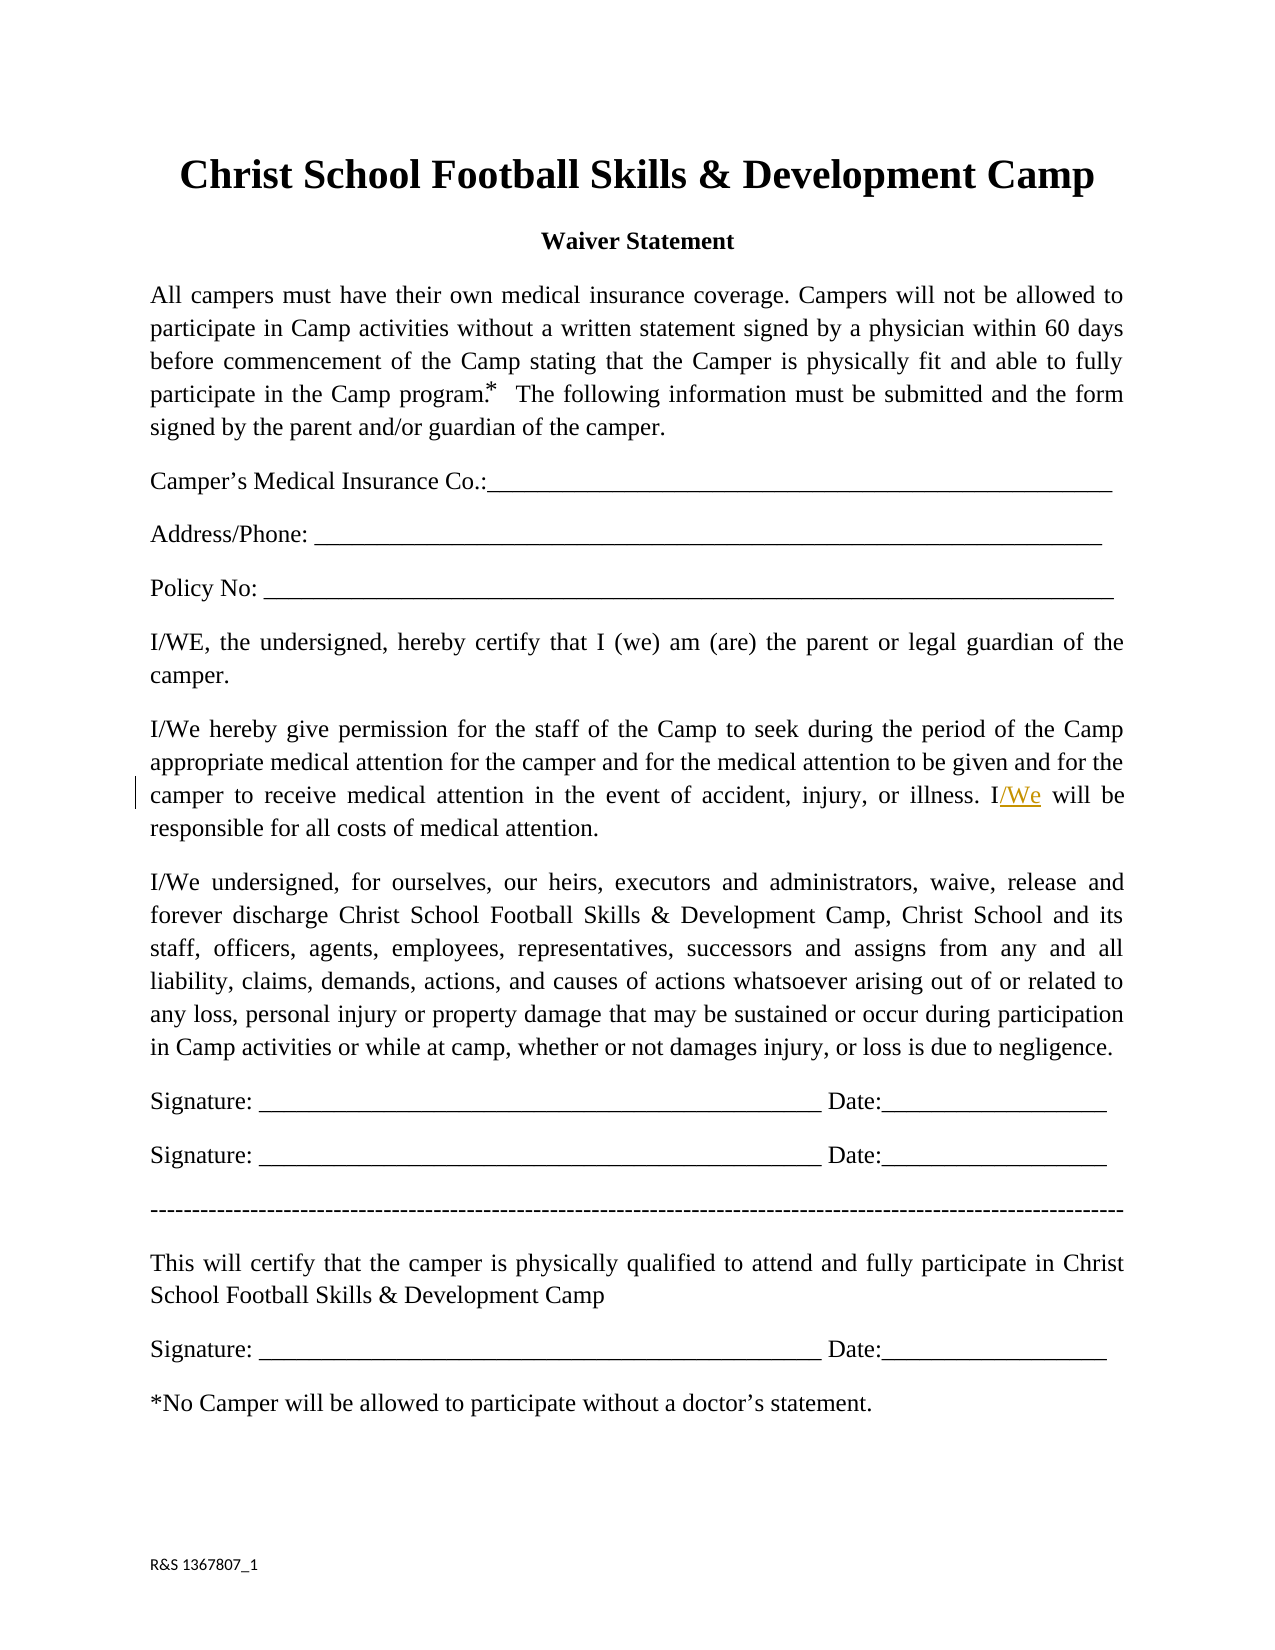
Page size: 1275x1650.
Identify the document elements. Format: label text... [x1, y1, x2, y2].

text This will certify that the camper is physically qualified to attend and fully participate in Christ School Football Skills & Development Camp [150, 1248, 1125, 1309]
text I/We undersigned, for ourselves, our heirs, executors and administrators, waive, release and forever discharge Christ School Football Skills & Development Camp, Christ School and its staff, officers, agents, employees, representatives, successors and assigns from any and all liability, claims, demands, actions, and causes of actions whatsoever arising out of or related to any loss, personal injury or property damage that may be sustained or occur during participation in Camp activities or while at camp, whether or not damages injury, or loss is due to negligence. [150, 867, 1125, 1061]
text Signature: _____________________________________________ Date:__________________ [150, 1086, 1125, 1115]
text Signature: _____________________________________________ Date:__________________ [150, 1334, 1125, 1363]
text Christ School Football Skills & Development Camp [150, 150, 1125, 198]
text I/WE, the undersigned, hereby certify that I (we) am (are) the parent or legal guardian of the camper. [150, 627, 1125, 689]
text I/We hereby give permission for the staff of the Camp to seek during the period of the Camp appropriate medical attention for the camper and for the medical attention to be given and for the camper to receive medical attention in the event of accident, injury, or illness. I will be responsible for all costs of medical attention. [150, 714, 1125, 842]
text *No Camper will be allowed to participate without a doctor’s statement. [150, 1388, 1125, 1417]
text Policy No: ____________________________________________________________________ [150, 573, 1125, 602]
text Address/Phone: _______________________________________________________________ [150, 519, 1125, 548]
text Signature: _____________________________________________ Date:__________________ [150, 1140, 1125, 1169]
text Waiver Statement [150, 226, 1125, 255]
text All campers must have their own medical insurance coverage. Campers will not be allowed to participate in Camp activities without a written statement signed by a physician within 60 days before commencement of the Camp stating that the Camper is physically fit and able to fully participate in the Camp program.⃰ The following information must be submitted and the form signed by the parent and/or guardian of the camper. [150, 280, 1125, 441]
text Camper’s Medical Insurance Co.:__________________________________________________ [150, 466, 1125, 494]
text --------------------------------------------------------------------------------------------------------------------- [150, 1194, 1125, 1222]
